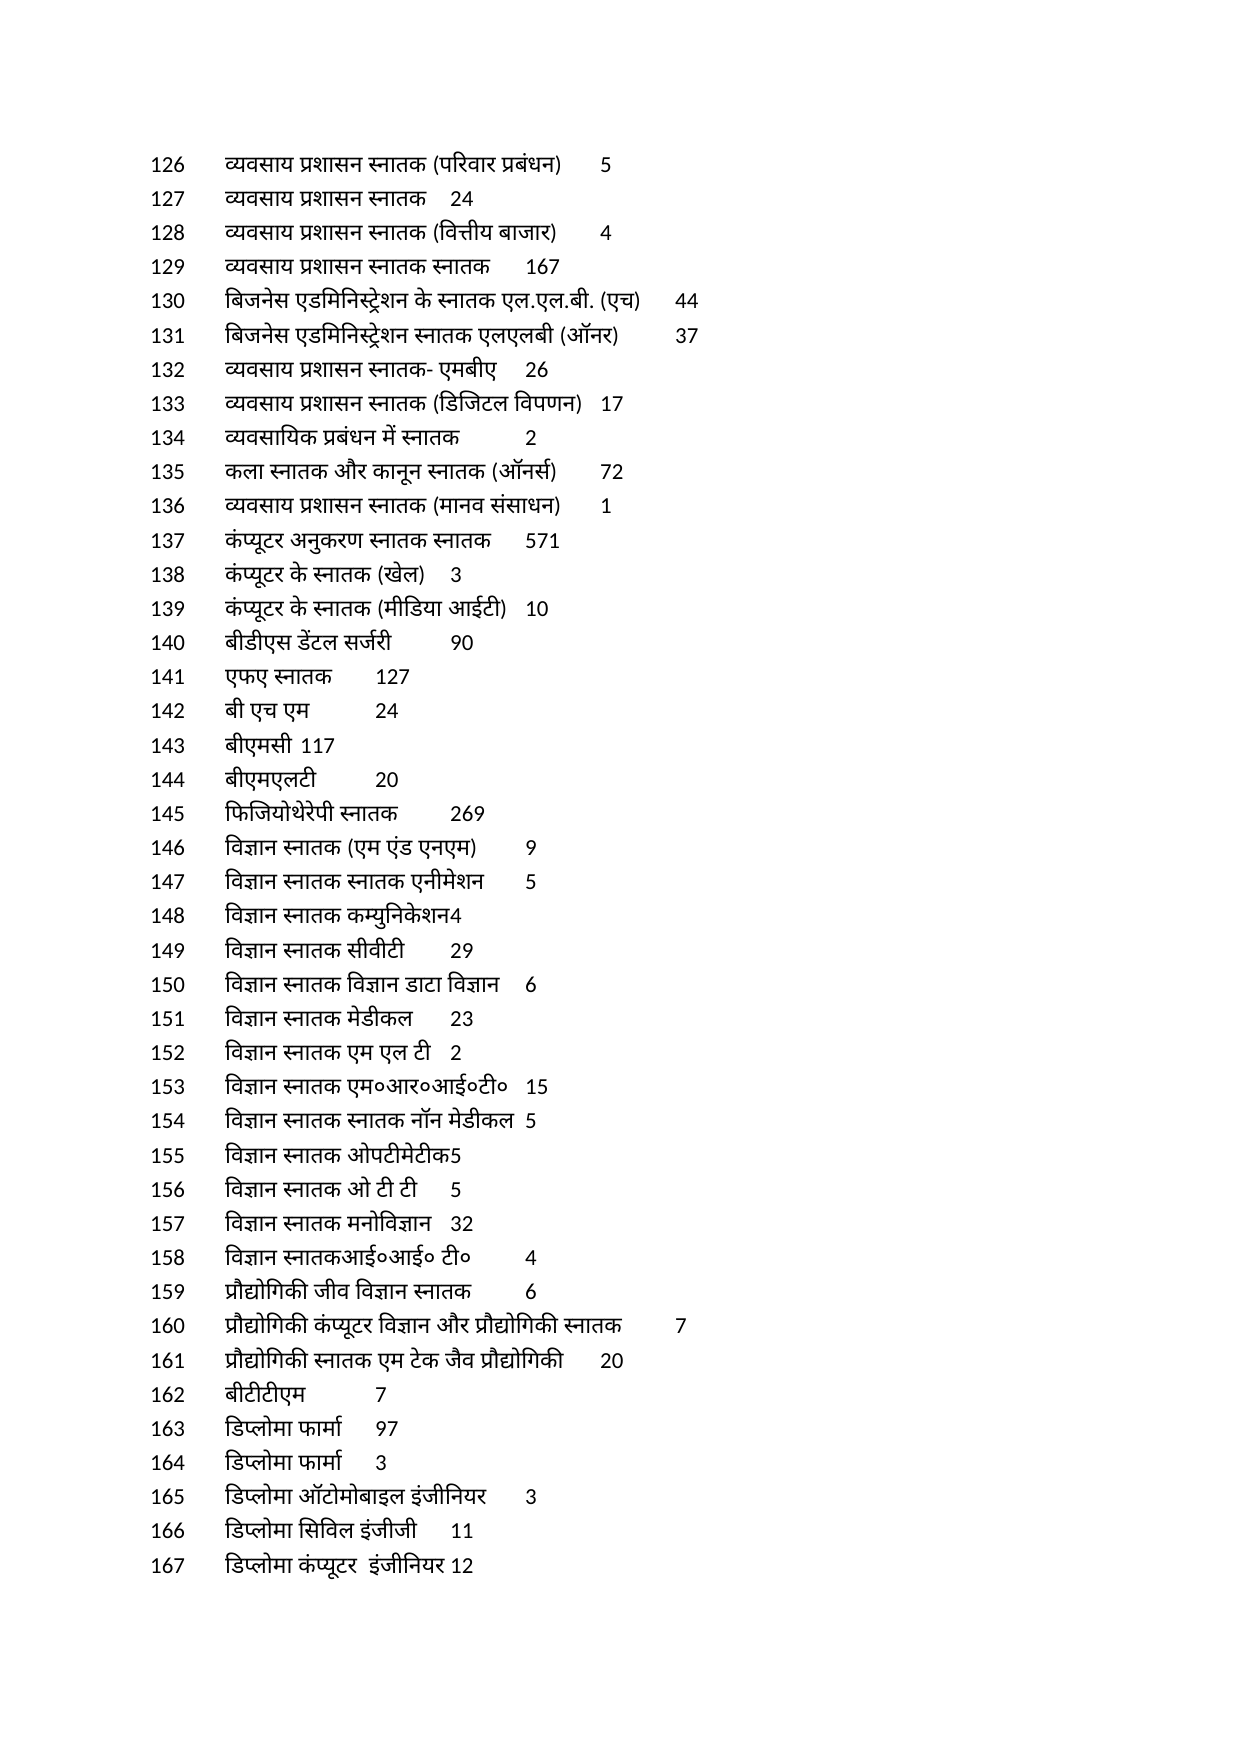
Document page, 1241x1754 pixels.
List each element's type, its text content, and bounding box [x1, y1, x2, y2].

text 155 विज्ञान स्नातक ओपटीमेटीक 5 [150, 1141, 1090, 1172]
text 151 विज्ञान स्नातक मेडीकल 23 [150, 1004, 1090, 1036]
text 146 विज्ञान स्नातक (एम एंड एनएम) 9 [150, 833, 1090, 865]
text 130 बिजनेस एडमिनिस्ट्रेशन के स्नातक एल.एल.बी. (एच) 44 [150, 287, 1090, 318]
text 133 व्यवसाय प्रशासन स्नातक (डिजिटल विपणन) 17 [150, 389, 1090, 421]
text 145 फिजियोथेरेपी स्नातक 269 [150, 799, 1090, 831]
text 150 विज्ञान स्नातक विज्ञान डाटा विज्ञान 6 [150, 970, 1090, 1002]
text 141 एफए स्नातक 127 [150, 662, 1090, 694]
text 134 व्यवसायिक प्रबंधन में स्नातक 2 [150, 423, 1090, 455]
text 161 प्रौद्योगिकी स्नातक एम टेक जैव प्रौद्योगिकी 20 [150, 1346, 1090, 1377]
text 154 विज्ञान स्नातक स्नातक नॉन मेडीकल 5 [150, 1107, 1090, 1138]
text 157 विज्ञान स्नातक मनोविज्ञान 32 [150, 1209, 1090, 1241]
text 160 प्रौद्योगिकी कंप्यूटर विज्ञान और प्रौद्योगिकी स्नातक 7 [150, 1312, 1090, 1343]
text 159 प्रौद्योगिकी जीव विज्ञान स्नातक 6 [150, 1277, 1090, 1309]
text 156 विज्ञान स्नातक ओ टी टी 5 [150, 1175, 1090, 1207]
text 132 व्यवसाय प्रशासन स्नातक- एमबीए 26 [150, 355, 1090, 387]
text 163 डिप्लोमा फार्मा 97 [150, 1414, 1090, 1446]
text 164 डिप्लोमा फार्मा 3 [150, 1448, 1090, 1480]
text 148 विज्ञान स्नातक कम्युनिकेशन 4 [150, 902, 1090, 933]
text 165 डिप्लोमा ऑटोमोबाइल इंजीनियर 3 [150, 1482, 1090, 1514]
text 140 बीडीएस डेंटल सर्जरी 90 [150, 628, 1090, 660]
text 131 बिजनेस एडमिनिस्ट्रेशन स्नातक एलएलबी (ऑनर) 37 [150, 321, 1090, 352]
text 136 व्यवसाय प्रशासन स्नातक (मानव संसाधन) 1 [150, 492, 1090, 523]
text 144 बीएमएलटी 20 [150, 765, 1090, 797]
text 129 व्यवसाय प्रशासन स्नातक स्नातक 167 [150, 252, 1090, 284]
text 135 कला स्नातक और कानून स्नातक (ऑनर्स) 72 [150, 457, 1090, 489]
text 158 विज्ञान स्नातकआई०आई० टी० 4 [150, 1243, 1090, 1275]
text 137 कंप्यूटर अनुकरण स्नातक स्नातक 571 [150, 526, 1090, 557]
text 152 विज्ञान स्नातक एम एल टी 2 [150, 1038, 1090, 1070]
text 149 विज्ञान स्नातक सीवीटी 29 [150, 936, 1090, 967]
text 127 व्यवसाय प्रशासन स्नातक 24 [150, 184, 1090, 216]
text 126 व्यवसाय प्रशासन स्नातक (परिवार प्रबंधन) 5 [150, 150, 1090, 182]
text 142 बी एच एम 24 [150, 697, 1090, 728]
text 162 बीटीटीएम 7 [150, 1380, 1090, 1412]
text 139 कंप्यूटर के स्नातक (मीडिया आईटी) 10 [150, 594, 1090, 626]
text 166 डिप्लोमा सिविल इंजीजी 11 [150, 1517, 1090, 1548]
text 143 बीएमसी 117 [150, 731, 1090, 762]
text 128 व्यवसाय प्रशासन स्नातक (वित्तीय बाजार) 4 [150, 218, 1090, 250]
text 153 विज्ञान स्नातक एम०आर०आई०टी० 15 [150, 1072, 1090, 1104]
text 147 विज्ञान स्नातक स्नातक एनीमेशन 5 [150, 867, 1090, 899]
text 167 डिप्लोमा कंप्यूटर इंजीनियर 12 [150, 1551, 1090, 1582]
text 138 कंप्यूटर के स्नातक (खेल) 3 [150, 560, 1090, 592]
